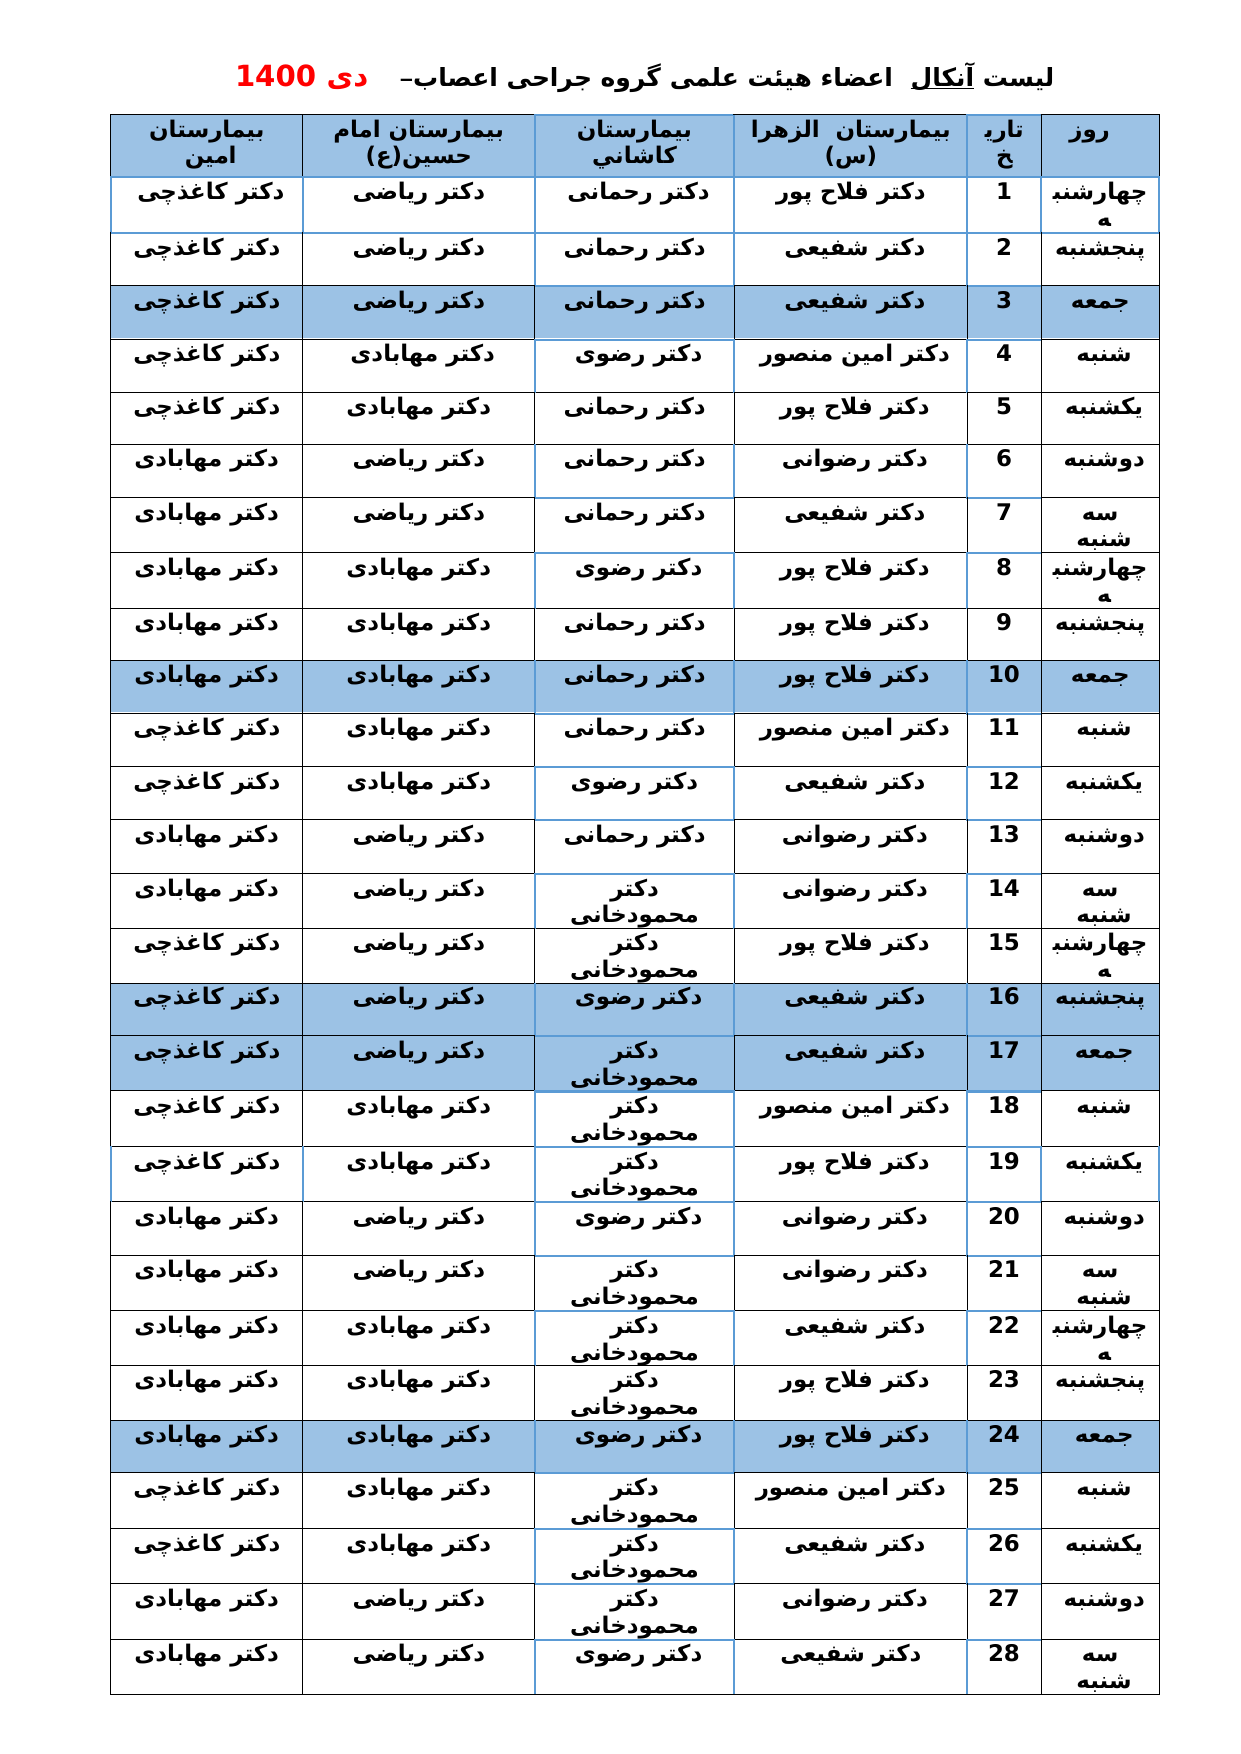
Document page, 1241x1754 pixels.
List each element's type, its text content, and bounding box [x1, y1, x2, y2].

table_cell دکتر ریاضی [303, 1036, 534, 1090]
table_cell دکتر فلاح پور [735, 1421, 966, 1472]
table_cell دکتر مهابادی [303, 393, 534, 444]
table_cell سه شنبه [1042, 498, 1159, 552]
table_cell دکتر کاغذچی [111, 234, 302, 285]
table_cell دکتر رحمانی [535, 499, 734, 552]
table_cell سه شنبه [1042, 1640, 1159, 1694]
table_cell چهارشنبه [1042, 1311, 1159, 1365]
table_cell دکتر مهابادی [111, 498, 302, 552]
table_cell دکتر ریاضی [303, 1584, 534, 1638]
table_cell دوشنبه [1042, 445, 1159, 497]
table_cell دوشنبه [1042, 1202, 1159, 1254]
table_cell دکتر شفیعی [735, 234, 966, 285]
table_cell دکتر ریاضی [303, 984, 534, 1035]
table_cell دکتر محمودخانی [535, 1037, 734, 1090]
table_cell دکتر فلاح پور [735, 1147, 966, 1201]
table_cell 18 [968, 1093, 1041, 1146]
table_cell دکتر شفیعی [735, 1640, 966, 1694]
table_cell 9 [968, 609, 1041, 660]
table_cell دکتر ریاضی [303, 1256, 534, 1310]
table_cell دکتر مهابادی [111, 661, 302, 712]
table_cell دکتر مهابادی [303, 767, 534, 819]
table_cell دکتر کاغذچی [111, 393, 302, 444]
table_cell دکتر مهابادی [111, 1311, 302, 1365]
table_cell 5 [968, 393, 1041, 444]
table_cell دکتر مهابادی [111, 553, 302, 608]
table_cell دکتر ریاضی [303, 874, 534, 928]
table_cell دکتر ریاضی [303, 234, 534, 285]
table_cell دکتر فلاح پور [735, 661, 966, 712]
table_header بيمارستان الزهرا (س) [735, 115, 966, 176]
table_cell دکتر کاغذچی [111, 1529, 302, 1583]
table_cell دکتر کاغذچی [111, 1036, 302, 1090]
table_cell 7 [968, 499, 1041, 552]
table_cell دوشنبه [1042, 1584, 1159, 1638]
table_cell دکتر رحمانی [535, 715, 734, 766]
table_cell 14 [968, 875, 1041, 928]
table_cell دکتر مهابادی [303, 1421, 534, 1472]
table_cell 2 [968, 234, 1041, 285]
table_cell 25 [968, 1474, 1041, 1528]
table_cell جمعه [1042, 286, 1159, 338]
table_cell دکتر رضوی [536, 554, 733, 608]
table_cell دکتر رحمانی [536, 234, 733, 285]
table_cell 22 [968, 1312, 1041, 1365]
table_cell 1 [968, 178, 1040, 232]
table_cell دکتر ریاضی [303, 498, 534, 552]
table_cell دکتر مهابادی [111, 1202, 302, 1254]
table_cell دکتر رحمانی [535, 287, 734, 338]
table_cell دکتر مهابادی [303, 609, 534, 660]
table_cell دکتر مهابادی [303, 661, 534, 712]
table_cell دکتر مهابادی [303, 340, 534, 392]
table_cell دکتر محمودخانی [535, 929, 734, 982]
table_cell دکتر رضوی [536, 1641, 733, 1694]
table_cell چهارشنبه [1042, 553, 1159, 608]
table_cell 27 [968, 1585, 1041, 1638]
table_cell 23 [968, 1366, 1041, 1420]
table_cell دکتر کاغذچی [111, 714, 302, 766]
table_cell دکتر رضوی [536, 1421, 733, 1472]
table_cell 3 [968, 287, 1041, 338]
table_cell دکتر رضوانی [735, 445, 966, 497]
table_cell دکتر رحمانی [535, 821, 734, 873]
table_cell دکتر کاغذچی [111, 1091, 302, 1146]
table_cell دکتر رحمانی [536, 445, 733, 497]
table_cell دکتر محمودخانی [536, 1093, 733, 1146]
table_cell شنبه [1042, 1091, 1159, 1146]
table_cell دکتر ریاضی [303, 820, 534, 873]
table_cell یکشنبه [1042, 767, 1159, 819]
table_cell دکتر فلاح پور [735, 553, 966, 608]
table_header بيمارستان امام حسين(ع) [303, 115, 534, 176]
table_cell دکتر رحمانی [536, 178, 733, 232]
table_cell دکتر شفیعی [735, 984, 966, 1035]
table_cell دکتر رضوانی [735, 1256, 967, 1310]
table_cell دکتر فلاح پور [735, 929, 967, 982]
table_cell جمعه [1042, 661, 1159, 712]
table_cell یکشنبه [1042, 1147, 1158, 1201]
table_header روز [1042, 115, 1159, 176]
table_cell پنجشنبه [1042, 609, 1159, 660]
table_cell دکتر رحمانی [536, 661, 733, 712]
table_cell پنجشنبه [1042, 984, 1159, 1035]
table_cell 12 [968, 768, 1041, 819]
table_cell دکتر کاغذچی [111, 286, 302, 338]
table_cell دکتر فلاح پور [735, 609, 967, 660]
table_cell جمعه [1042, 1036, 1159, 1090]
table_cell دکتر کاغذچی [111, 1473, 302, 1528]
table_header بيمارستان كاشاني [536, 116, 733, 176]
table_cell پنجشنبه [1042, 234, 1159, 285]
table_cell 16 [968, 984, 1041, 1035]
table_cell دکتر مهابادی [111, 1256, 302, 1310]
table_cell سه شنبه [1042, 874, 1159, 928]
table_cell 21 [968, 1257, 1041, 1310]
table_cell دکتر مهابادی [111, 1640, 302, 1694]
table_cell دکتر شفیعی [735, 1036, 967, 1090]
table_header بیمارستان امین [111, 115, 302, 176]
table_cell یکشنبه [1042, 393, 1159, 444]
table_cell دکتر محمودخانی [535, 1257, 734, 1310]
table_cell دکتر شفیعی [735, 1311, 966, 1365]
table_cell دکتر ریاضی [303, 1202, 534, 1254]
table_cell دکتر رضوی [536, 1203, 733, 1254]
table_cell شنبه [1042, 714, 1159, 766]
table_cell دکتر مهابادی [111, 1584, 302, 1638]
table_cell دکتر امین منصور [735, 714, 967, 766]
table_cell دکتر مهابادی [111, 1421, 302, 1472]
table_cell دکتر رضوی [536, 984, 733, 1035]
table_cell دکتر مهابادی [304, 1147, 534, 1201]
table_cell جمعه [1042, 1421, 1159, 1472]
table_cell دکتر محمودخانی [535, 1474, 734, 1528]
table_cell دکتر رضوی [536, 768, 733, 819]
table_cell 15 [968, 929, 1041, 982]
table_cell دکتر مهابادی [303, 1091, 534, 1146]
table_cell دکتر شفیعی [735, 1529, 966, 1583]
table_cell دکتر مهابادی [111, 445, 302, 497]
table_cell 10 [968, 661, 1041, 712]
table_cell 4 [968, 341, 1041, 392]
table_cell دکتر امین منصور [735, 1473, 967, 1528]
table_cell دکتر رحمانی [535, 393, 734, 444]
table_cell 19 [968, 1148, 1040, 1201]
table_cell یکشنبه [1042, 1529, 1159, 1583]
table_cell دکتر مهابادی [303, 1366, 534, 1420]
table_cell دکتر کاغذچی [112, 178, 302, 232]
table_cell دکتر مهابادی [303, 1311, 534, 1365]
table_cell 24 [968, 1421, 1041, 1472]
table_cell دکتر محمودخانی [536, 875, 733, 928]
table_cell دکتر ریاضی [303, 445, 534, 497]
table_cell دکتر مهابادی [303, 714, 534, 766]
table_cell دکتر کاغذچی [111, 984, 302, 1035]
table_cell دکتر مهابادی [303, 1473, 534, 1528]
table_cell دکتر رضوی [536, 341, 733, 392]
table_cell دکتر فلاح پور [735, 393, 967, 444]
table_cell دکتر کاغذچی [111, 340, 302, 392]
table_cell شنبه [1042, 340, 1159, 392]
table_cell دکتر امین منصور [735, 1091, 966, 1146]
table_cell دکتر رحمانی [535, 609, 734, 660]
table_cell 20 [968, 1203, 1041, 1254]
table_cell دکتر مهابادی [111, 1366, 302, 1420]
table_cell دکتر محمودخانی [535, 1366, 734, 1420]
table_cell پنجشنبه [1042, 1366, 1159, 1420]
table_cell چهارشنبه [1042, 929, 1159, 982]
table_cell دکتر محمودخانی [536, 1530, 733, 1583]
table_cell دکتر رضوانی [735, 1584, 967, 1638]
table_cell دکتر مهابادی [111, 874, 302, 928]
table_cell چهارشنبه [1042, 178, 1158, 232]
table_cell دکتر شفیعی [735, 286, 967, 338]
table_cell دکتر ریاضی [303, 286, 534, 338]
table_cell دکتر شفیعی [735, 498, 967, 552]
table_cell سه شنبه [1042, 1256, 1159, 1310]
table_cell دکتر کاغذچی [111, 767, 302, 819]
table_cell 26 [968, 1530, 1041, 1583]
table_cell دکتر فلاح پور [735, 1366, 967, 1420]
table_cell 13 [968, 821, 1041, 873]
table_cell دکتر رضوانی [735, 1202, 966, 1254]
table_cell 11 [968, 715, 1041, 766]
table_cell دکتر ریاضی [303, 1640, 534, 1694]
table_cell دکتر ریاضی [304, 178, 534, 232]
table_header تاريخ [968, 116, 1041, 176]
table_cell دکتر مهابادی [111, 820, 302, 873]
table_cell دکتر امین منصور [735, 340, 966, 392]
text ليست آنكال اعضاء هيئت علمی گروه جراحی اعصاب– دی 1400 [118, 59, 1152, 93]
table_cell شنبه [1042, 1473, 1159, 1528]
table_cell دکتر کاغذچی [112, 1147, 302, 1201]
table_cell دکتر رضوانی [735, 874, 966, 928]
table_cell دکتر مهابادی [303, 1529, 534, 1583]
table_cell دکتر فلاح پور [735, 178, 966, 232]
table_cell دکتر مهابادی [111, 609, 302, 660]
table_cell دوشنبه [1042, 820, 1159, 873]
table_cell 17 [968, 1037, 1041, 1090]
table_cell دکتر محمودخانی [535, 1585, 734, 1638]
table_cell دکتر رضوانی [735, 820, 967, 873]
table_cell 6 [968, 445, 1041, 497]
table_cell دکتر محمودخانی [536, 1312, 733, 1365]
table_cell دکتر شفیعی [735, 767, 966, 819]
table_cell دکتر محمودخانی [536, 1148, 733, 1201]
table_cell دکتر ریاضی [303, 929, 534, 982]
table_cell دکتر مهابادی [303, 553, 534, 608]
table_cell 8 [968, 554, 1041, 608]
table_cell 28 [968, 1641, 1041, 1694]
table_cell دکتر کاغذچی [111, 929, 302, 982]
